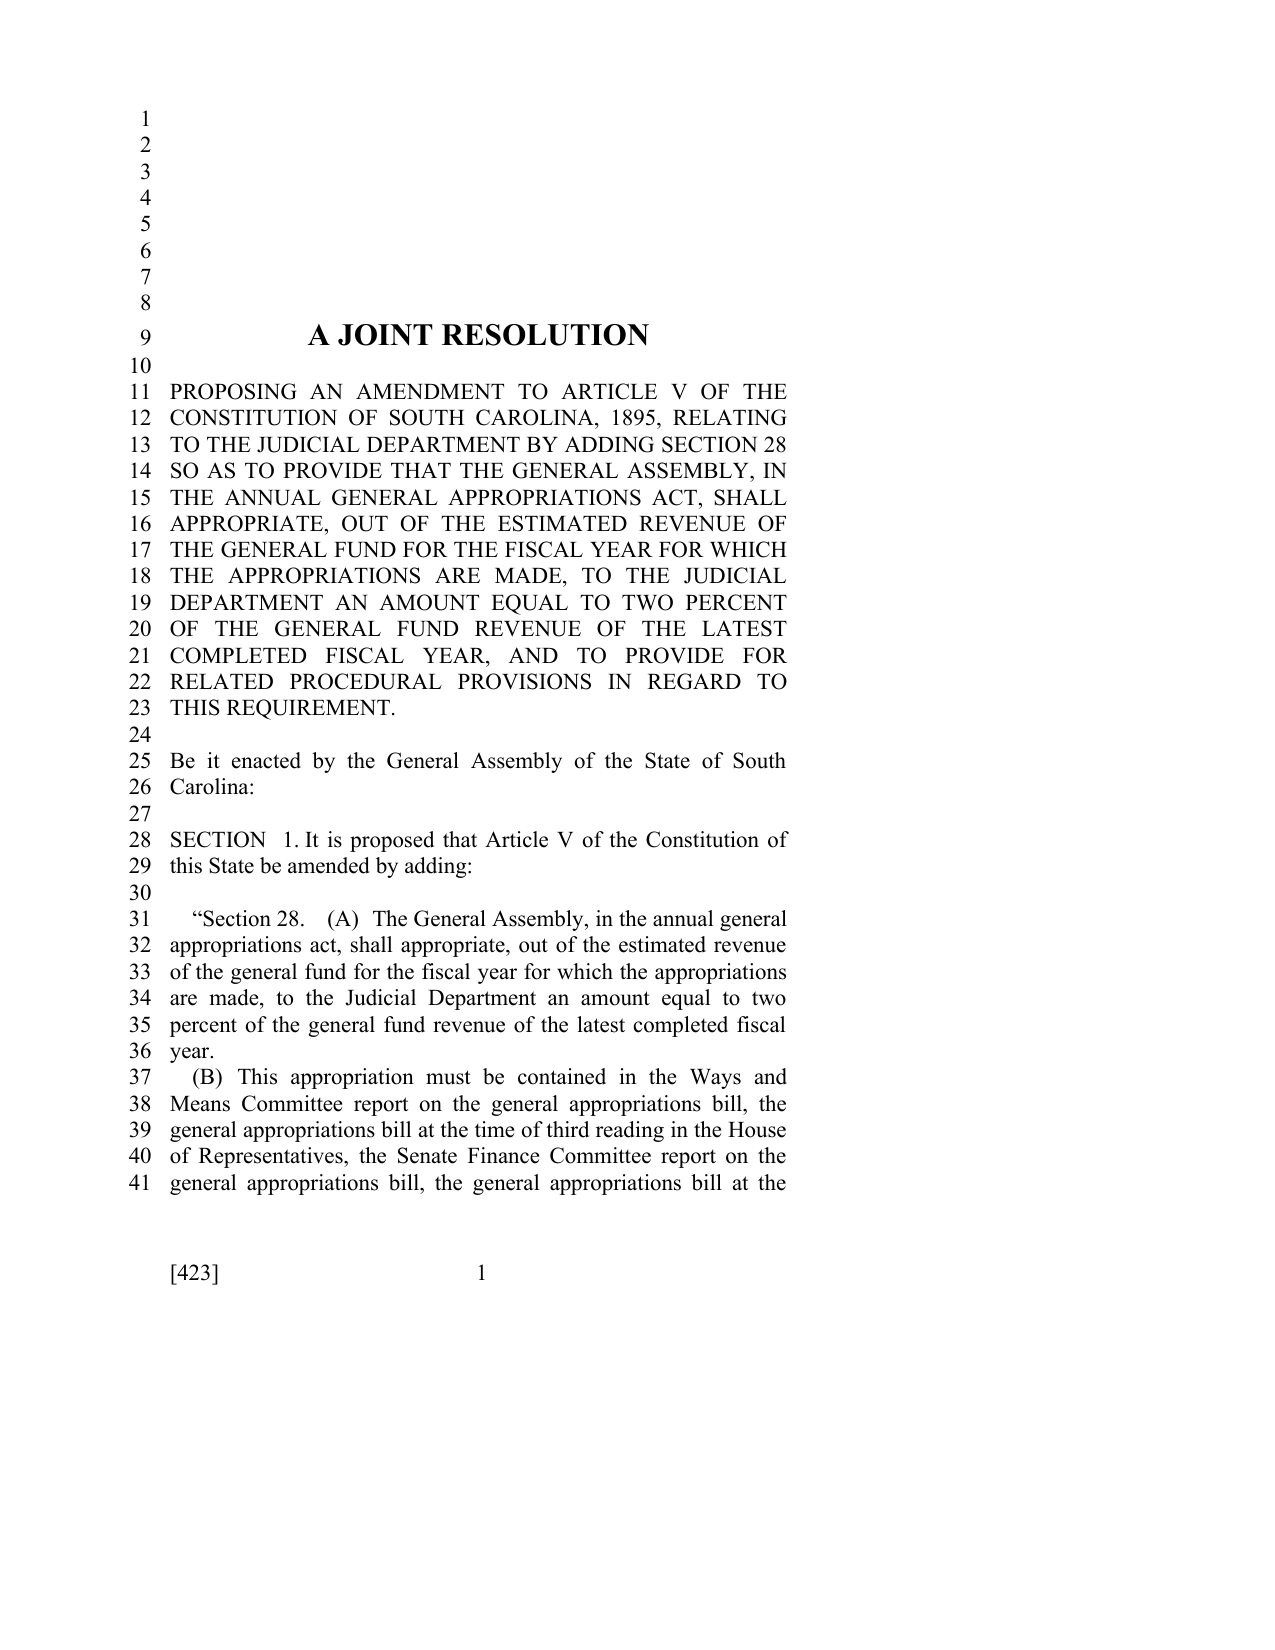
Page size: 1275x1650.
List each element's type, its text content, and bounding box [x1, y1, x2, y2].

text “Section 28. (A) The General Assembly, in the annual general appropriations act, shall appropriate, out of the estimated revenue of the general fund for the fiscal year for which the appropriations are made, to the Judicial Department an amount equal to two percent of the general fund revenue of the latest completed fiscal year. [169, 905, 787, 1063]
text PROPOSING AN AMENDMENT TO ARTICLE V OF THE CONSTITUTION OF SOUTH CAROLINA, 1895, RELATING TO THE JUDICIAL DEPARTMENT BY ADDING SECTION 28 SO AS TO PROVIDE THAT THE GENERAL ASSEMBLY, IN THE ANNUAL GENERAL APPROPRIATIONS ACT, SHALL APPROPRIATE, OUT OF THE ESTIMATED REVENUE OF THE GENERAL FUND FOR THE FISCAL YEAR FOR WHICH THE APPROPRIATIONS ARE MADE, TO THE JUDICIAL DEPARTMENT AN AMOUNT EQUAL TO TWO PERCENT OF THE GENERAL FUND REVENUE OF THE LATEST COMPLETED FISCAL YEAR, AND TO PROVIDE FOR RELATED PROCEDURAL PROVISIONS IN REGARD TO THIS REQUIREMENT. [169, 378, 787, 721]
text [169, 1063, 787, 1195]
text Be it enacted by the General Assembly of the State of South Carolina: [169, 747, 787, 800]
text SECTION 1. It is proposed that Article V of the Constitution of this State be amended by adding: [169, 826, 787, 879]
text A JOINT RESOLUTION [169, 316, 787, 352]
